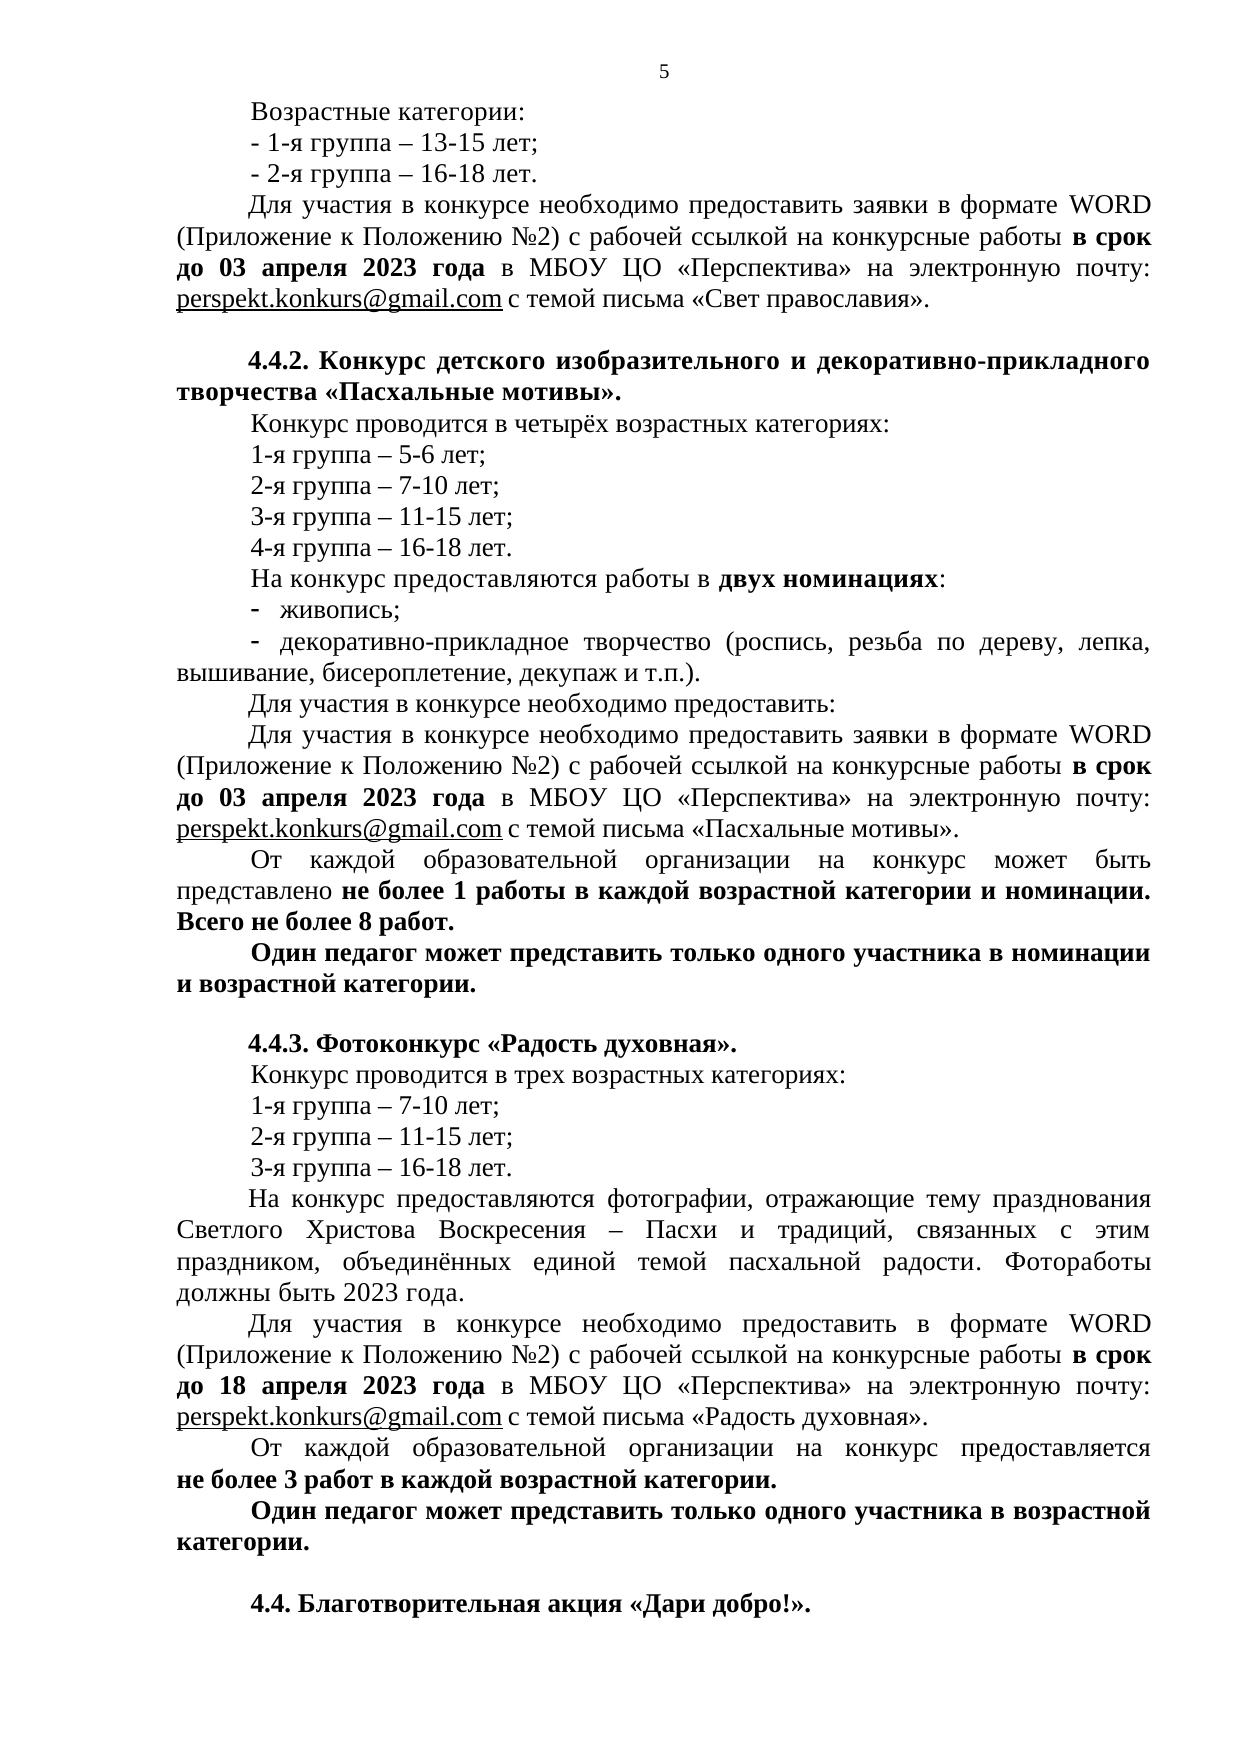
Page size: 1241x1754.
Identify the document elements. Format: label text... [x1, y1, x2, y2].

text Конкурс проводится в трех возрастных категориях: [176, 1058, 1152, 1089]
text Для участия в конкурсе необходимо предоставить в формате WORD (Приложение к Положению №2) с рабочей ссылкой на конкурсные работы в срок до 18 апреля 2023 года в МБОУ ЦО «Перспектива» на электронную почту: perspekt.konkurs@gmail.com с темой письма «Радость духовная». [176, 1307, 1152, 1432]
text Возрастные категории: [176, 95, 1152, 126]
text 4.4.2. Конкурс детского изобразительного и декоративно-прикладного творчества «Пасхальные мотивы». [176, 344, 1152, 407]
text 1-я группа – 7-10 лет; [176, 1089, 1152, 1120]
list живопись; [176, 593, 1152, 625]
text Для участия в конкурсе необходимо предоставить заявки в формате WORD (Приложение к Положению №2) с рабочей ссылкой на конкурсные работы в срок до 03 апреля 2023 года в МБОУ ЦО «Перспектива» на электронную почту: perspekt.konkurs@gmail.com с темой письма «Пасхальные мотивы». [176, 718, 1152, 843]
text 4.4.3. Фотоконкурс «Радость духовная». [176, 1027, 1152, 1058]
text 4-я группа – 16-18 лет. [176, 531, 1152, 562]
text 3-я группа – 11-15 лет; [176, 500, 1152, 531]
list Один педагог может представить только одного участника в возрастной категории. [176, 1494, 1152, 1556]
text 3-я группа – 16-18 лет. [176, 1151, 1152, 1182]
text 1-я группа – 5-6 лет; [176, 438, 1152, 469]
text Конкурс проводится в четырёх возрастных категориях: [176, 407, 1152, 438]
text 4.4. Благотворительная акция «Дари добро!». [176, 1587, 1152, 1618]
text Для участия в конкурсе необходимо предоставить: [176, 687, 1152, 718]
text На конкурс предоставляются фотографии, отражающие тему празднования Светлого Христова Воскресения – Пасхи и традиций, связанных с этим праздником, объединённых единой темой пасхальной радости. Фотоработы должны быть 2023 года. [176, 1182, 1152, 1307]
list От каждой образовательной организации на конкурс может быть представлено не более 1 работы в каждой возрастной категории и номинации. Всего не более 8 работ. [176, 843, 1152, 936]
list декоративно-прикладное творчество (роспись, резьба по дереву, лепка, вышивание, бисероплетение, декупаж и т.п.). [176, 625, 1152, 687]
list От каждой образовательной организации на конкурс предоставляется не более 3 работ в каждой возрастной категории. [176, 1432, 1152, 1494]
text - 2-я группа – 16-18 лет. [176, 157, 1152, 189]
list Один педагог может представить только одного участника в номинации и возрастной категории. [176, 936, 1152, 999]
text На конкурс предоставляются работы в двух номинациях: [176, 562, 1152, 593]
text Для участия в конкурсе необходимо предоставить заявки в формате WORD (Приложение к Положению №2) с рабочей ссылкой на конкурсные работы в срок до 03 апреля 2023 года в МБОУ ЦО «Перспектива» на электронную почту: perspekt.konkurs@gmail.com с темой письма «Свет православия». [176, 189, 1152, 313]
text - 1-я группа – 13-15 лет; [176, 126, 1152, 157]
text 2-я группа – 11-15 лет; [176, 1120, 1152, 1151]
text 2-я группа – 7-10 лет; [176, 469, 1152, 500]
